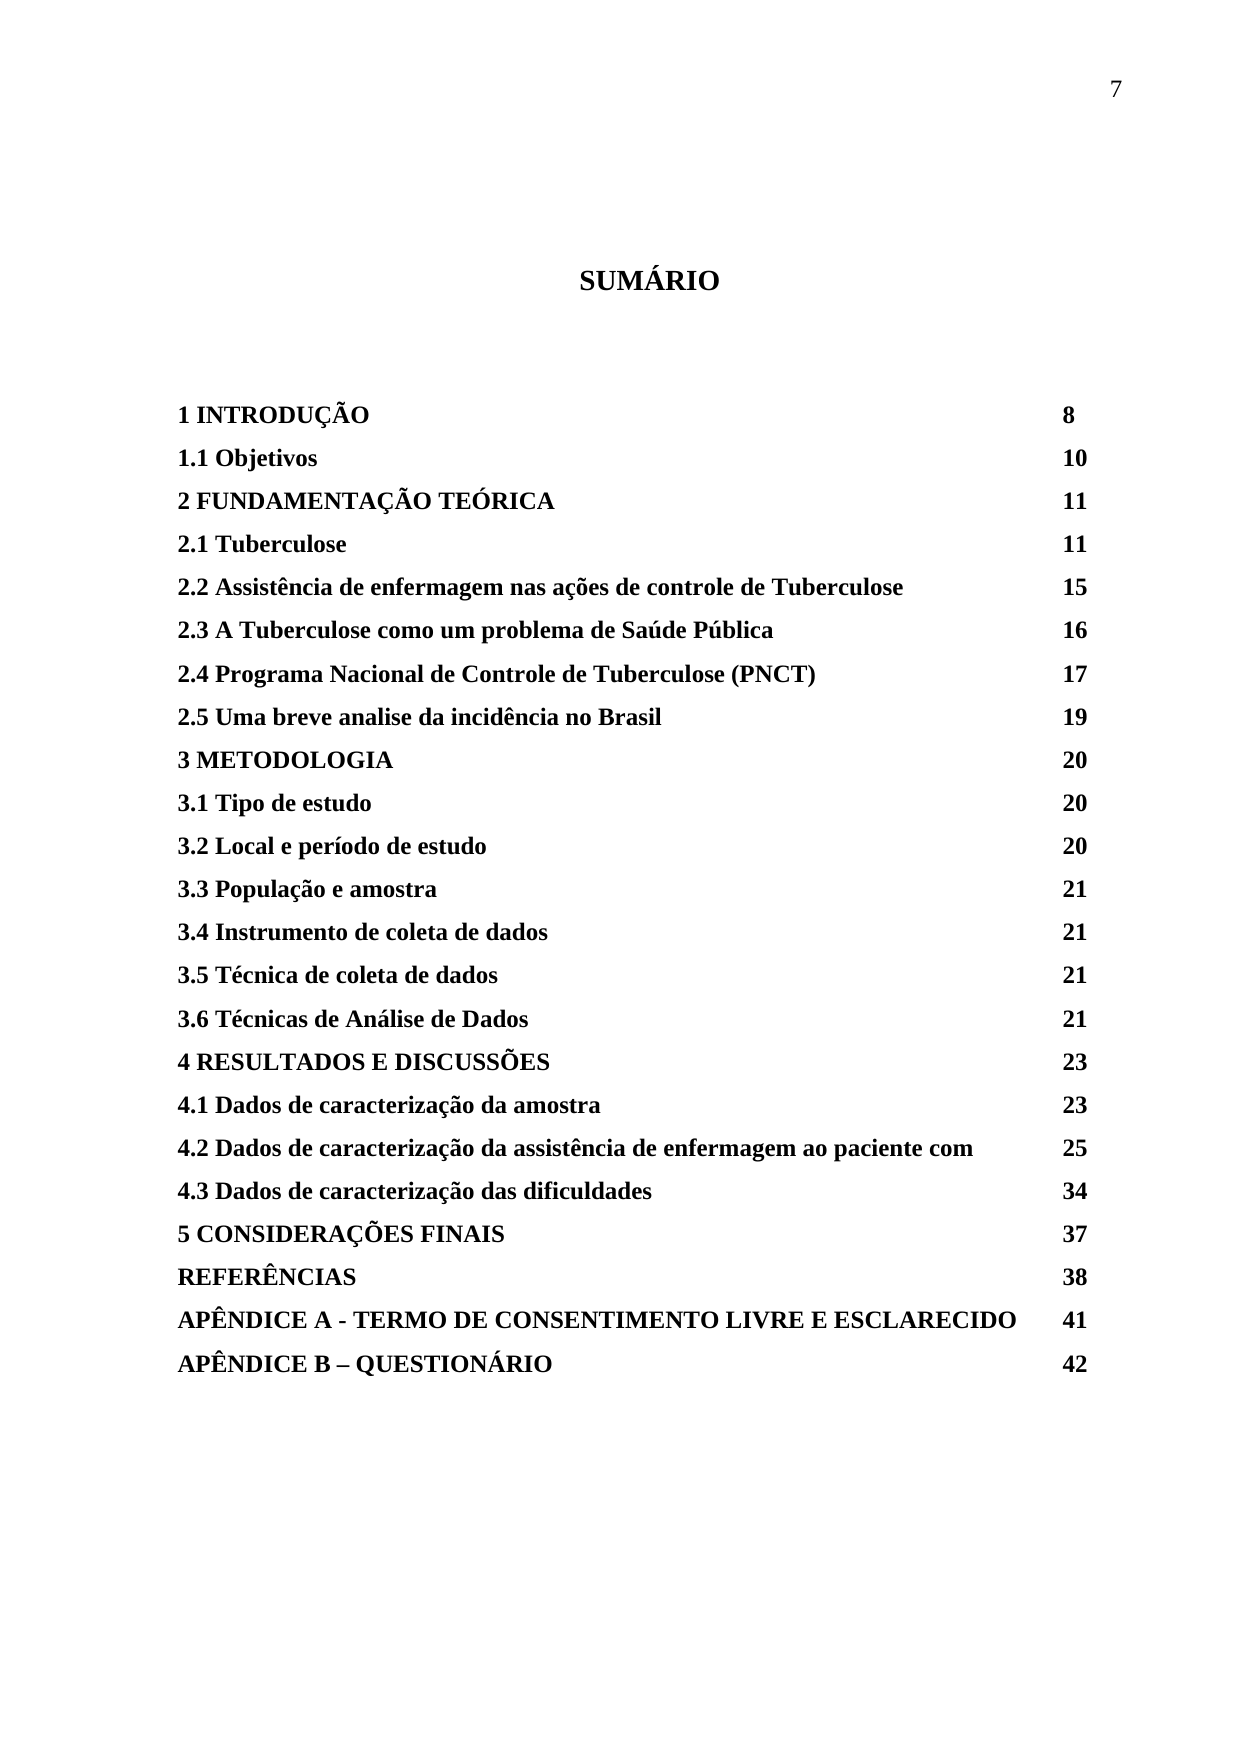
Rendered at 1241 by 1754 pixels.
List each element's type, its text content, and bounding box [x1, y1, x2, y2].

text 5 CONSIDERAÇÕES FINAIS 37 [177, 1219, 1122, 1248]
text 2 FUNDAMENTAÇÃO TEÓRICA 11 [177, 486, 1122, 515]
text 2.1 Tuberculose 11 [177, 529, 1122, 558]
text REFERÊNCIAS 38 [177, 1262, 1122, 1291]
text 3 METODOLOGIA 20 [177, 745, 1122, 774]
text 3.4 Instrumento de coleta de dados 21 [177, 917, 1122, 946]
text 4.2 Dados de caracterização da assistência de enfermagem ao paciente com 25 [177, 1133, 1122, 1162]
text Tuberculose como um problema de Saúde Pública 16 [177, 616, 1122, 644]
text 2.5 Uma breve analise da incidência no Brasil 19 [177, 702, 1122, 731]
text 2.4 Programa Nacional de Controle de Tuberculose (PNCT) 17 [177, 659, 1122, 687]
text 3.3 População e amostra 21 [177, 874, 1122, 903]
text 1.1 Objetivos 10 [177, 443, 1122, 472]
text 3.1 Tipo de estudo 20 [177, 788, 1122, 817]
text 4.3 Dados de caracterização das dificuldades 34 [177, 1176, 1122, 1205]
text 4.1 Dados de caracterização da amostra 23 [177, 1090, 1122, 1119]
text 3.5 Técnica de coleta de dados 21 [177, 961, 1122, 989]
text 3.2 Local e período de estudo 20 [177, 831, 1122, 860]
text APÊNDICE B – QUESTIONÁRIO 42 [177, 1349, 1122, 1377]
text 1 INTRODUÇÃO 8 [177, 400, 1122, 429]
text 3.6 Técnicas de Análise de Dados 21 [177, 1004, 1122, 1032]
text APÊNDICE A - TERMO DE CONSENTIMENTO LIVRE E ESCLARECIDO 41 [177, 1306, 1122, 1334]
text 4 RESULTADOS E DISCUSSÕES 23 [177, 1047, 1122, 1076]
text SUMÁRIO [177, 263, 1122, 297]
text 2.2 Assistência de enfermagem nas ações de controle de Tuberculose 15 [177, 572, 1122, 601]
